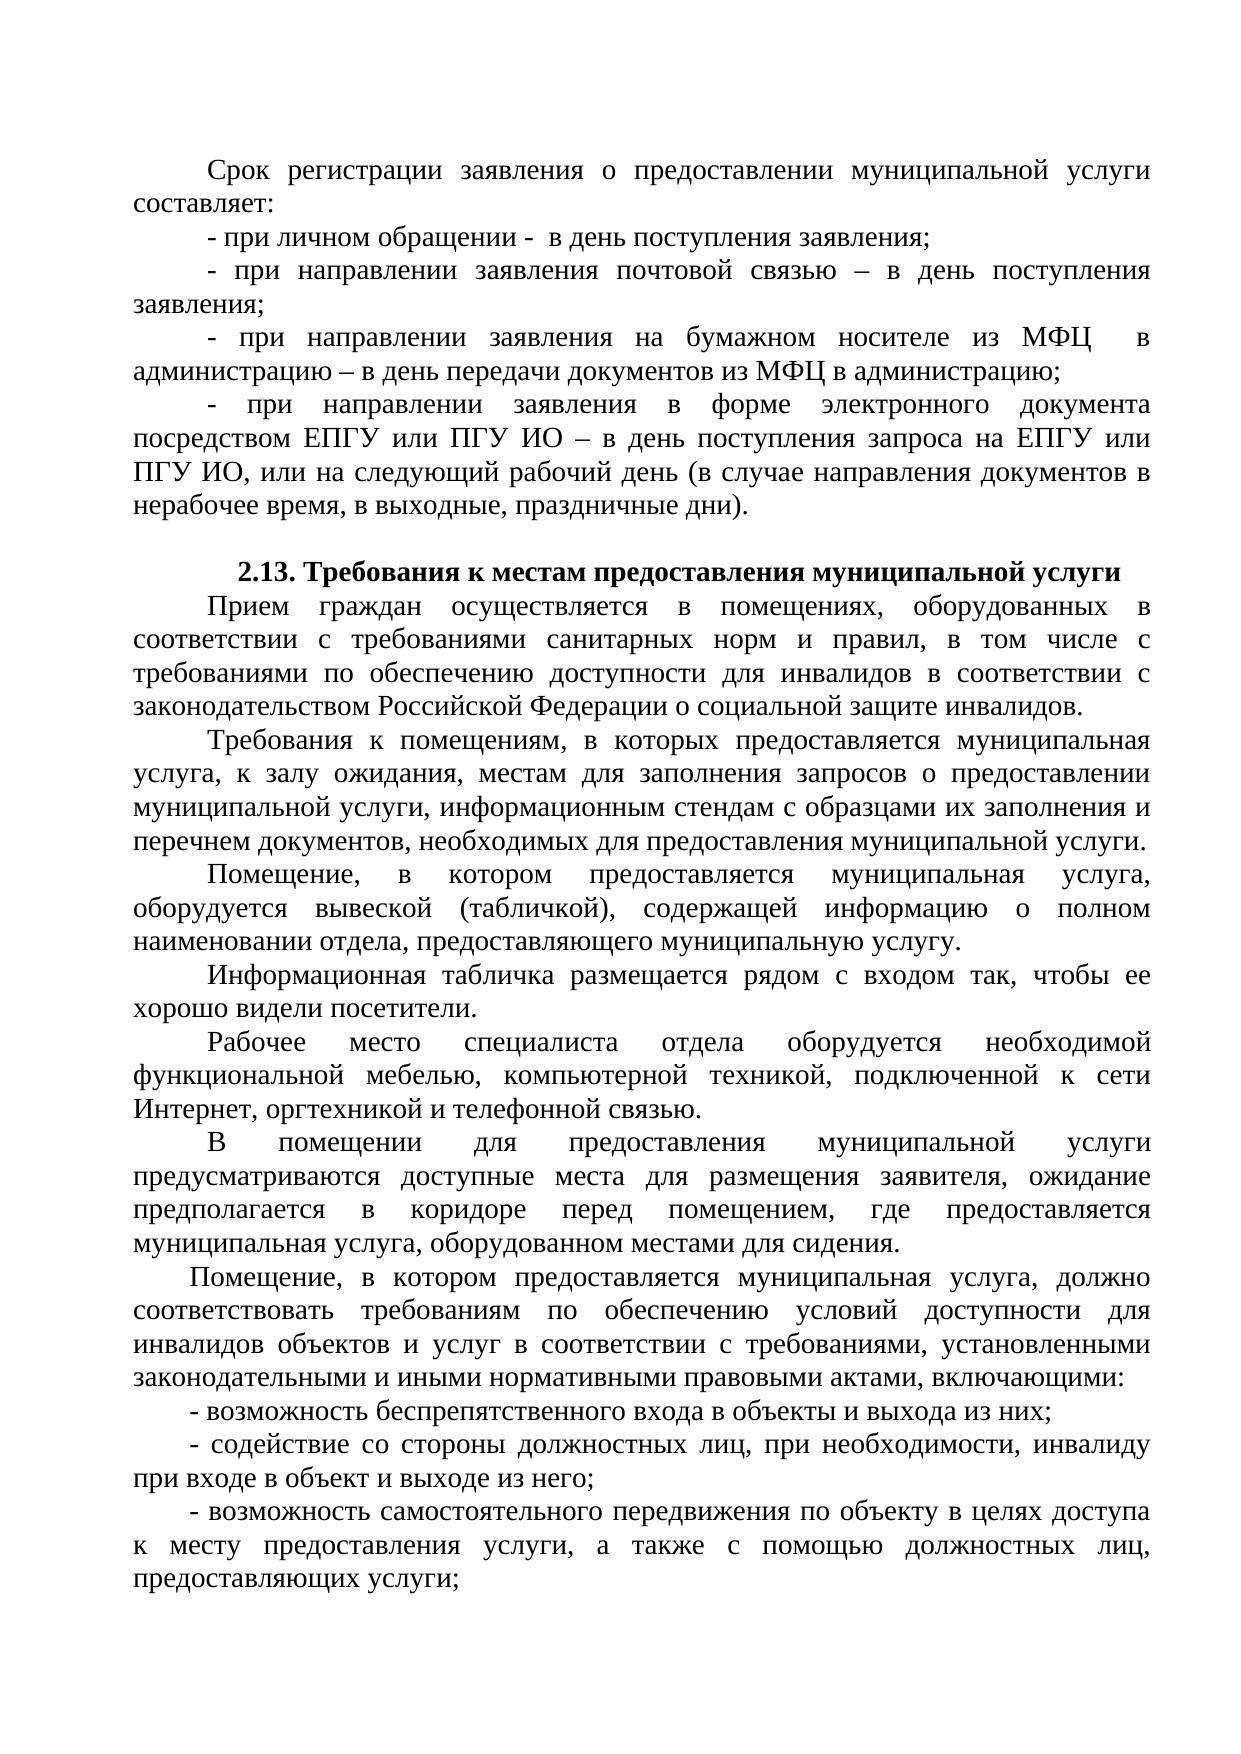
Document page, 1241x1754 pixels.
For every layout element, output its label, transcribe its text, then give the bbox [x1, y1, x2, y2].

text 2.13. Требования к местам предоставления муниципальной услуги [133, 554, 1152, 588]
text - возможность беспрепятственного входа в объекты и выхода из них; [133, 1393, 1152, 1426]
text Срок регистрации заявления о предоставлении муниципальной услуги составляет: [133, 152, 1152, 219]
text - при направлении заявления на бумажном носителе из МФЦ в администрацию – в день передачи документов из МФЦ в администрацию; [133, 319, 1152, 387]
text Помещение, в котором предоставляется муниципальная услуга, должно соответствовать требованиям по обеспечению условий доступности для инвалидов объектов и услуг в соответствии с требованиями, установленными законодательными и иными нормативными правовыми актами, включающими: [133, 1259, 1152, 1393]
text Рабочее место специалиста отдела оборудуется необходимой функциональной мебелью, компьютерной техникой, подключенной к сети Интернет, оргтехникой и телефонной связью. [133, 1024, 1152, 1124]
text - при личном обращении - в день поступления заявления; [133, 219, 1152, 252]
text - при направлении заявления почтовой связью – в день поступления заявления; [133, 252, 1152, 319]
text - при направлении заявления в форме электронного документа посредством ЕПГУ или ПГУ ИО – в день поступления запроса на ЕПГУ или ПГУ ИО, или на следующий рабочий день (в случае направления документов в нерабочее время, в выходные, праздничные дни). [133, 387, 1152, 521]
text - содействие со стороны должностных лиц, при необходимости, инвалиду при входе в объект и выходе из него; [133, 1426, 1152, 1493]
text Информационная табличка размещается рядом с входом так, чтобы ее хорошо видели посетители. [133, 957, 1152, 1024]
text Прием граждан осуществляется в помещениях, оборудованных в соответствии с требованиями санитарных норм и правил, в том числе с требованиями по обеспечению доступности для инвалидов в соответствии с законодательством Российской Федерации о социальной защите инвалидов. [133, 588, 1152, 722]
text - возможность самостоятельного передвижения по объекту в целях доступа к месту предоставления услуги, а также с помощью должностных лиц, предоставляющих услуги; [133, 1493, 1152, 1594]
text Требования к помещениям, в которых предоставляется муниципальная услуга, к залу ожидания, местам для заполнения запросов о предоставлении муниципальной услуги, информационным стендам с образцами их заполнения и перечнем документов, необходимых для предоставления муниципальной услуги. [133, 722, 1152, 856]
text Помещение, в котором предоставляется муниципальная услуга, оборудуется вывеской (табличкой), содержащей информацию о полном наименовании отдела, предоставляющего муниципальную услугу. [133, 856, 1152, 957]
text В помещении для предоставления муниципальной услуги предусматриваются доступные места для размещения заявителя, ожидание предполагается в коридоре перед помещением, где предоставляется муниципальная услуга, оборудованном местами для сидения. [133, 1124, 1152, 1259]
